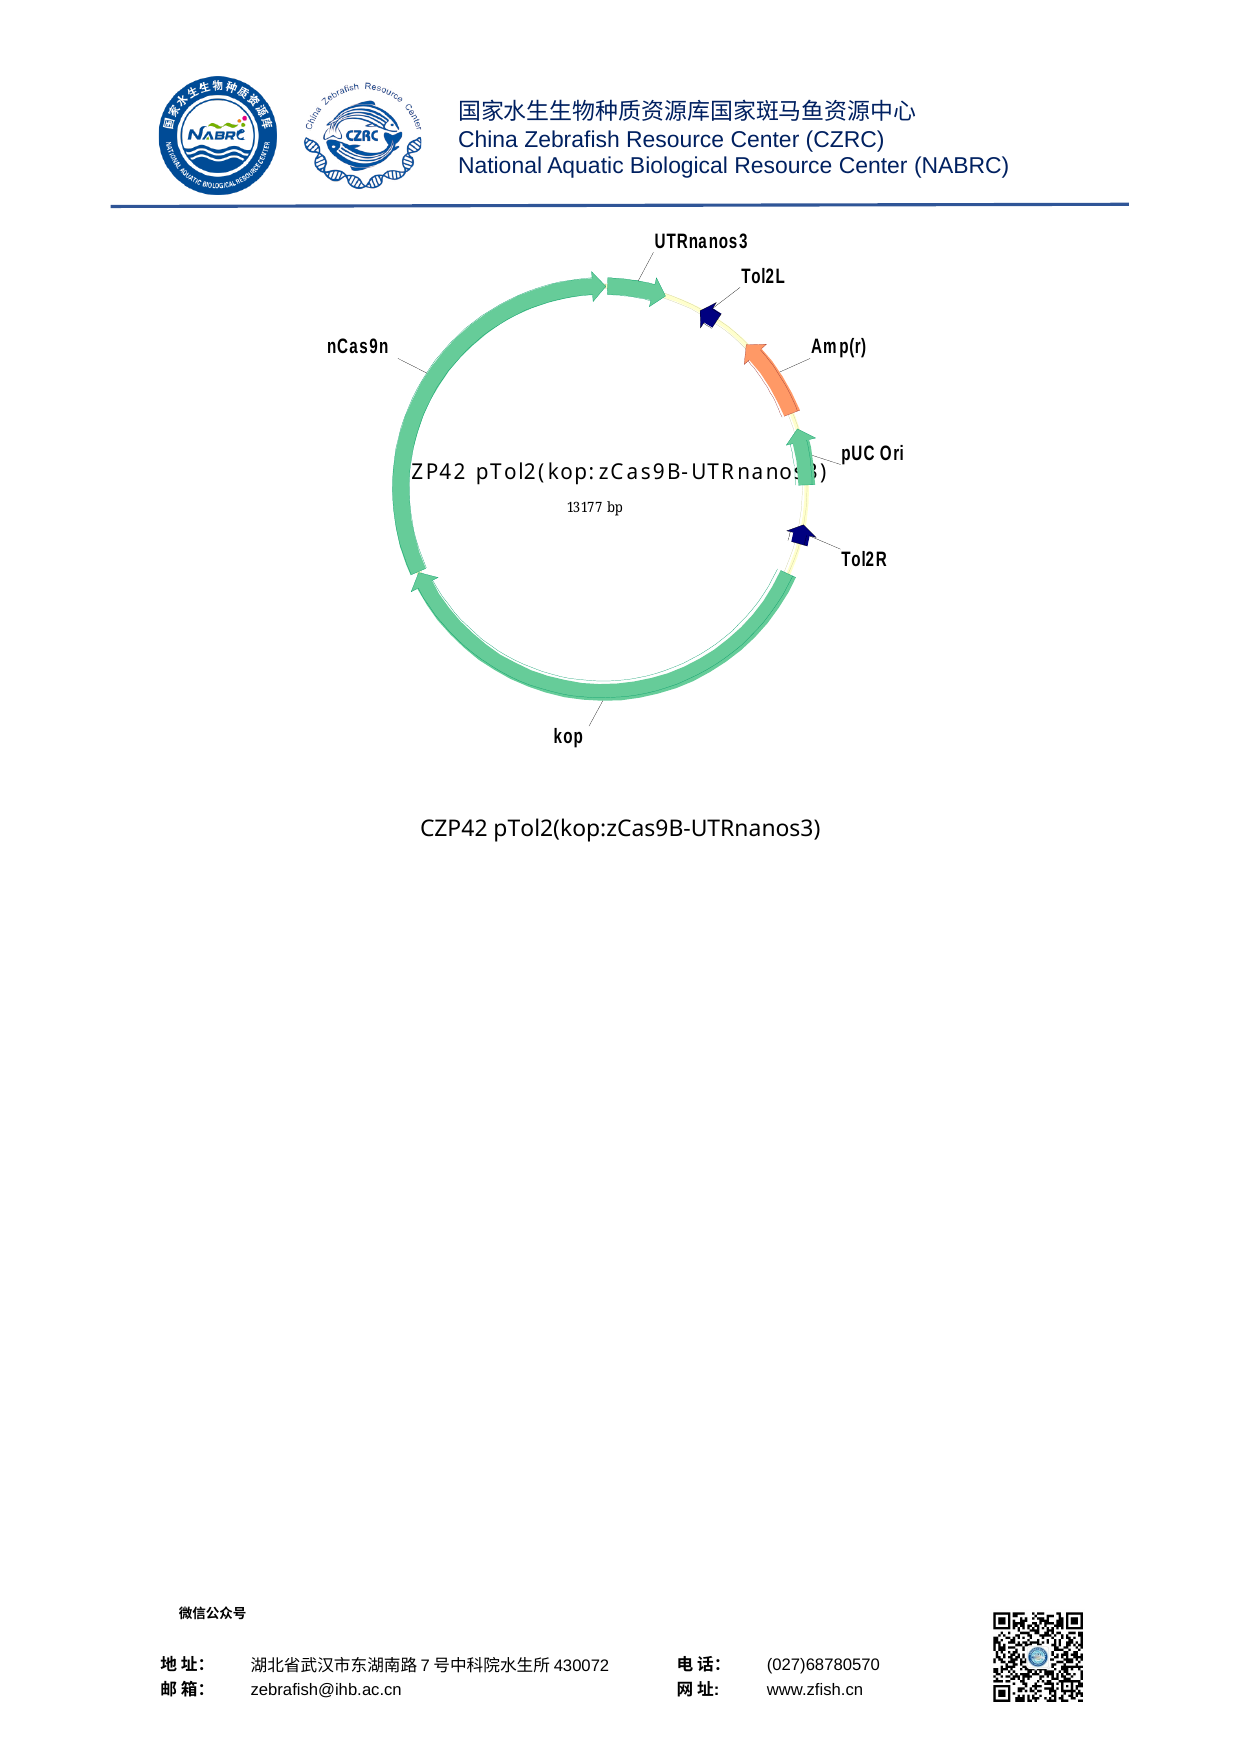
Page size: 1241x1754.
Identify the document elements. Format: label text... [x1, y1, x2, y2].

picture [990, 1609, 1085, 1706]
picture [158, 76, 277, 195]
text CZP42 pTol2(kop:zCas9B-UTRnanos3) [148, 811, 1092, 843]
picture [303, 82, 422, 190]
